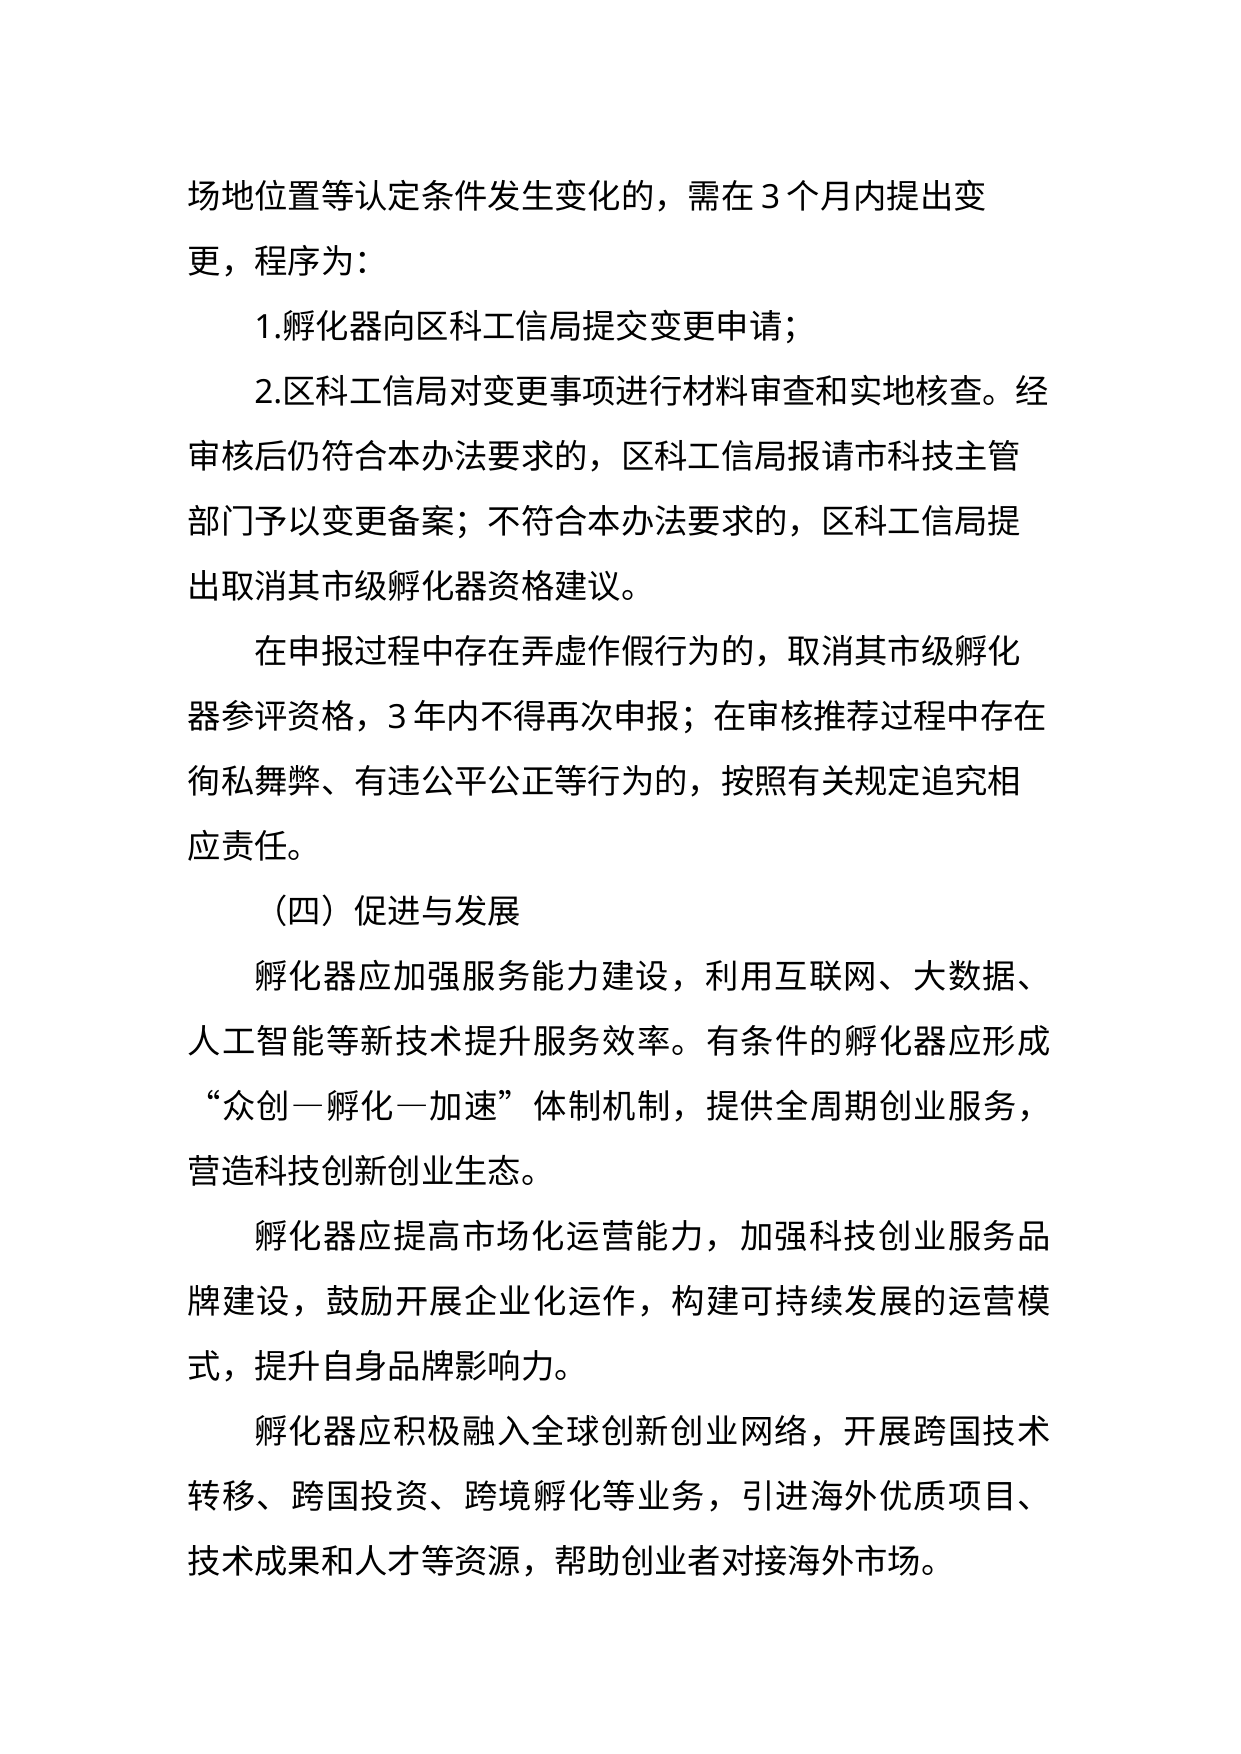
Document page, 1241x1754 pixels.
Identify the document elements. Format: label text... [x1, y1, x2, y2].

list （四）促进与发展 [187, 877, 1053, 942]
list 孵化器应加强服务能力建设，利用互联网、大数据、人工智能等新技术提升服务效率。有条件的孵化器应形成“众创—孵化—加速”体制机制，提供全周期创业服务，营造科技创新创业生态。 [187, 942, 1053, 1202]
list 2.区科工信局对变更事项进行材料审查和实地核查。经审核后仍符合本办法要求的，区科工信局报请市科技主管部门予以变更备案；不符合本办法要求的，区科工信局提出取消其市级孵化器资格建议。 [187, 357, 1053, 617]
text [187, 162, 1053, 292]
text 1.孵化器向区科工信局提交变更申请； [187, 292, 1053, 357]
text 在申报过程中存在弄虚作假行为的，取消其市级孵化器参评资格，3年内不得再次申报；在审核推荐过程中存在徇私舞弊、有违公平公正等行为的，按照有关规定追究相应责任。 [187, 617, 1053, 877]
list 孵化器应积极融入全球创新创业网络，开展跨国技术转移、跨国投资、跨境孵化等业务，引进海外优质项目、技术成果和人才等资源，帮助创业者对接海外市场。 [187, 1397, 1053, 1592]
list 孵化器应提高市场化运营能力，加强科技创业服务品牌建设，鼓励开展企业化运作，构建可持续发展的运营模式，提升自身品牌影响力。 [187, 1202, 1053, 1397]
